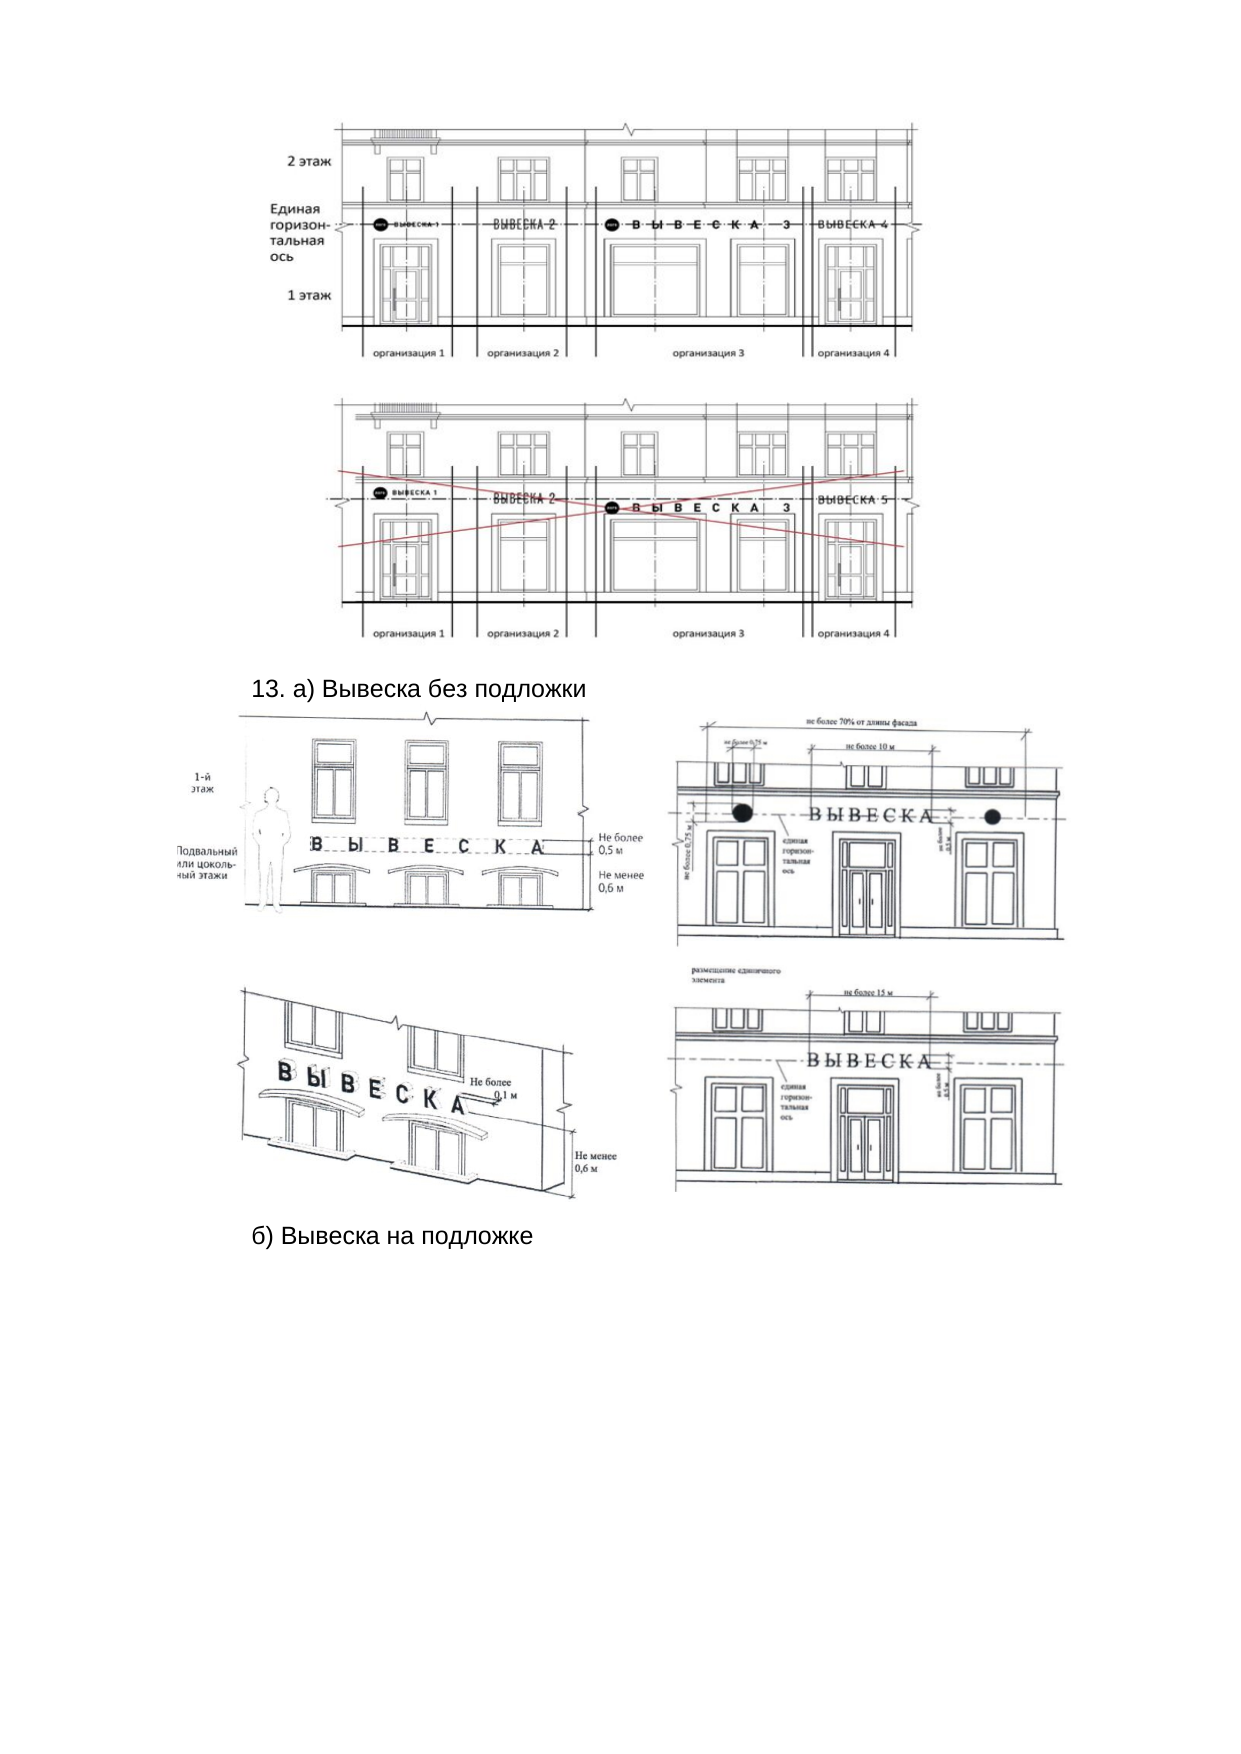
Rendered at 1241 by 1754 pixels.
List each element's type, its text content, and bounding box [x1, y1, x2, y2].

text 13. а) Вывеска без подложки [177, 674, 1152, 703]
picture [664, 703, 1074, 1192]
text б) Вывеска на подложке [177, 1221, 1152, 1249]
picture [251, 118, 940, 675]
picture [177, 703, 646, 1202]
